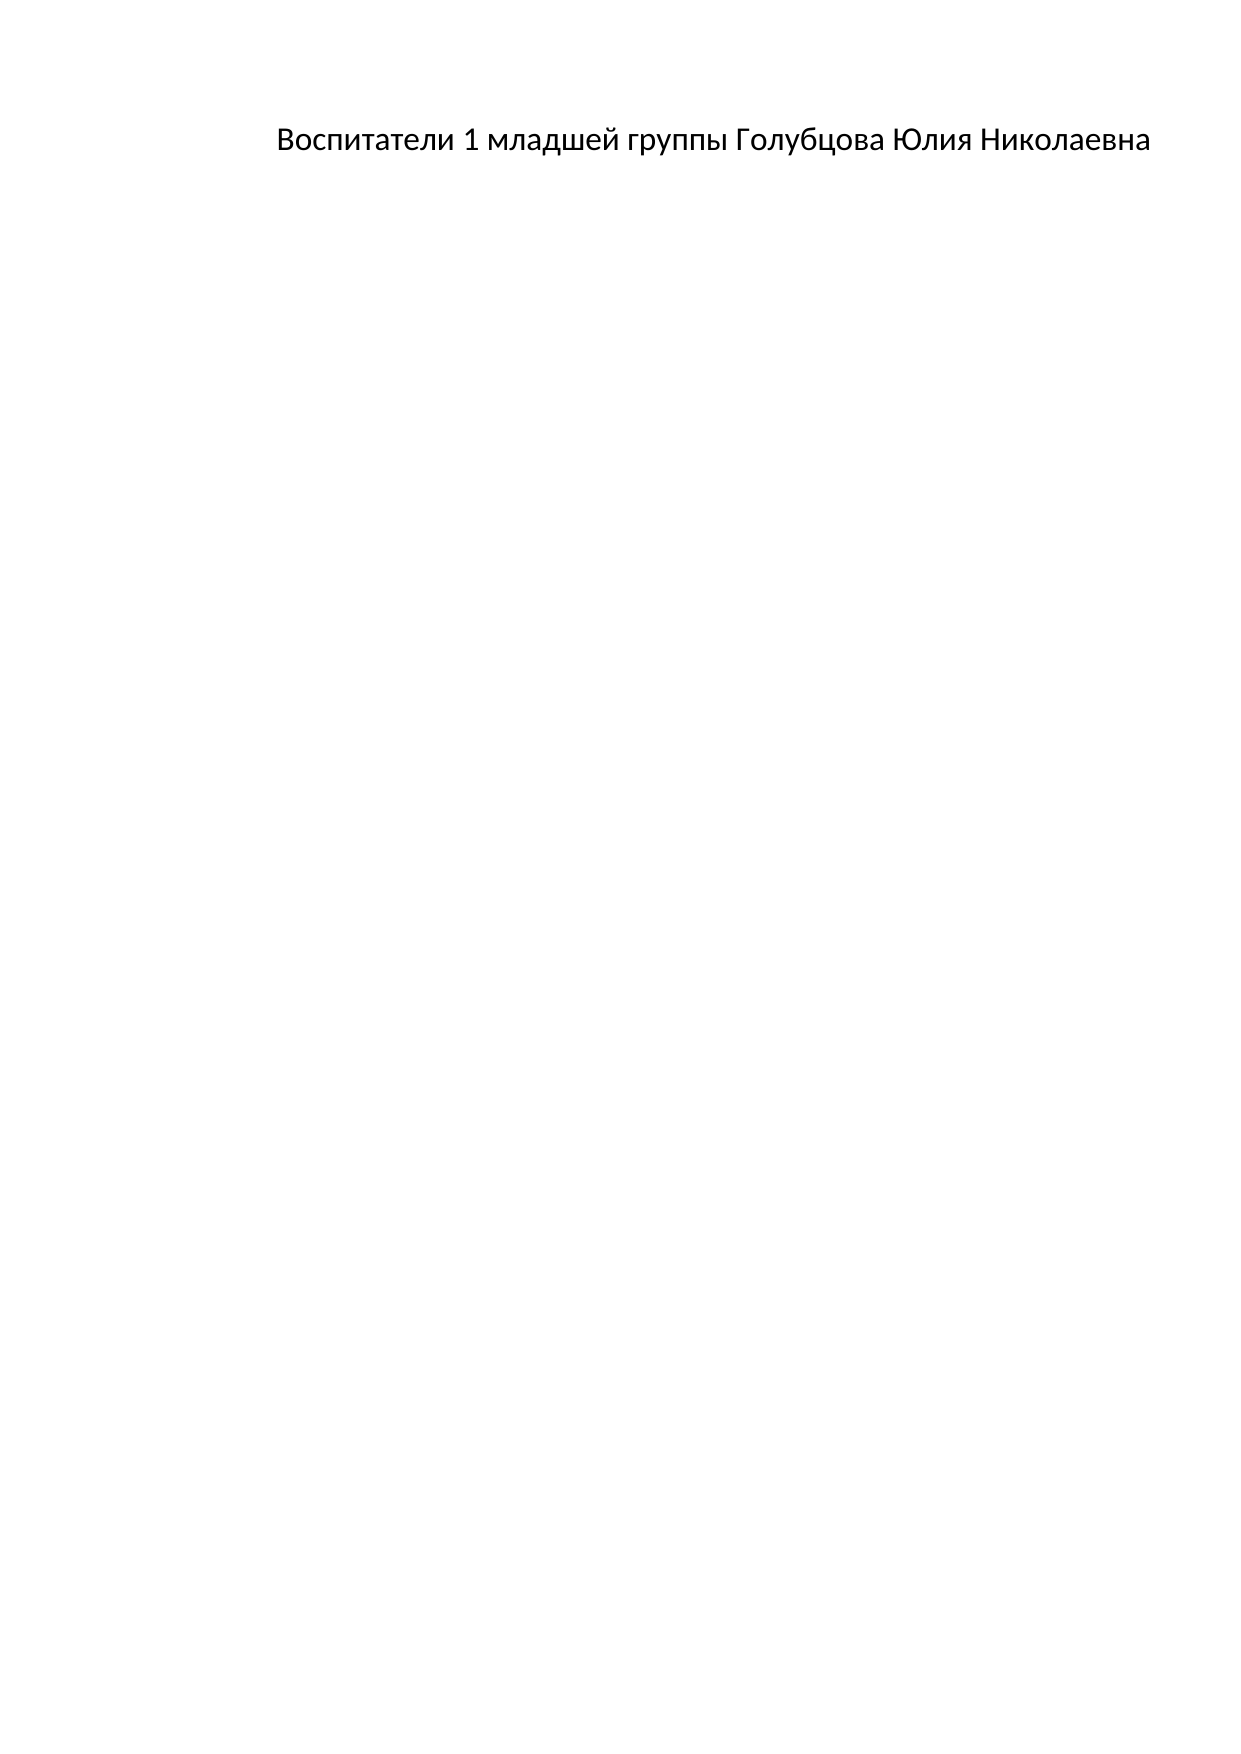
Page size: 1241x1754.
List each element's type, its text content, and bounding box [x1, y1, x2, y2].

text Воспитатели 1 младшей группы Голубцова Юлия Николаевна [177, 118, 1152, 159]
